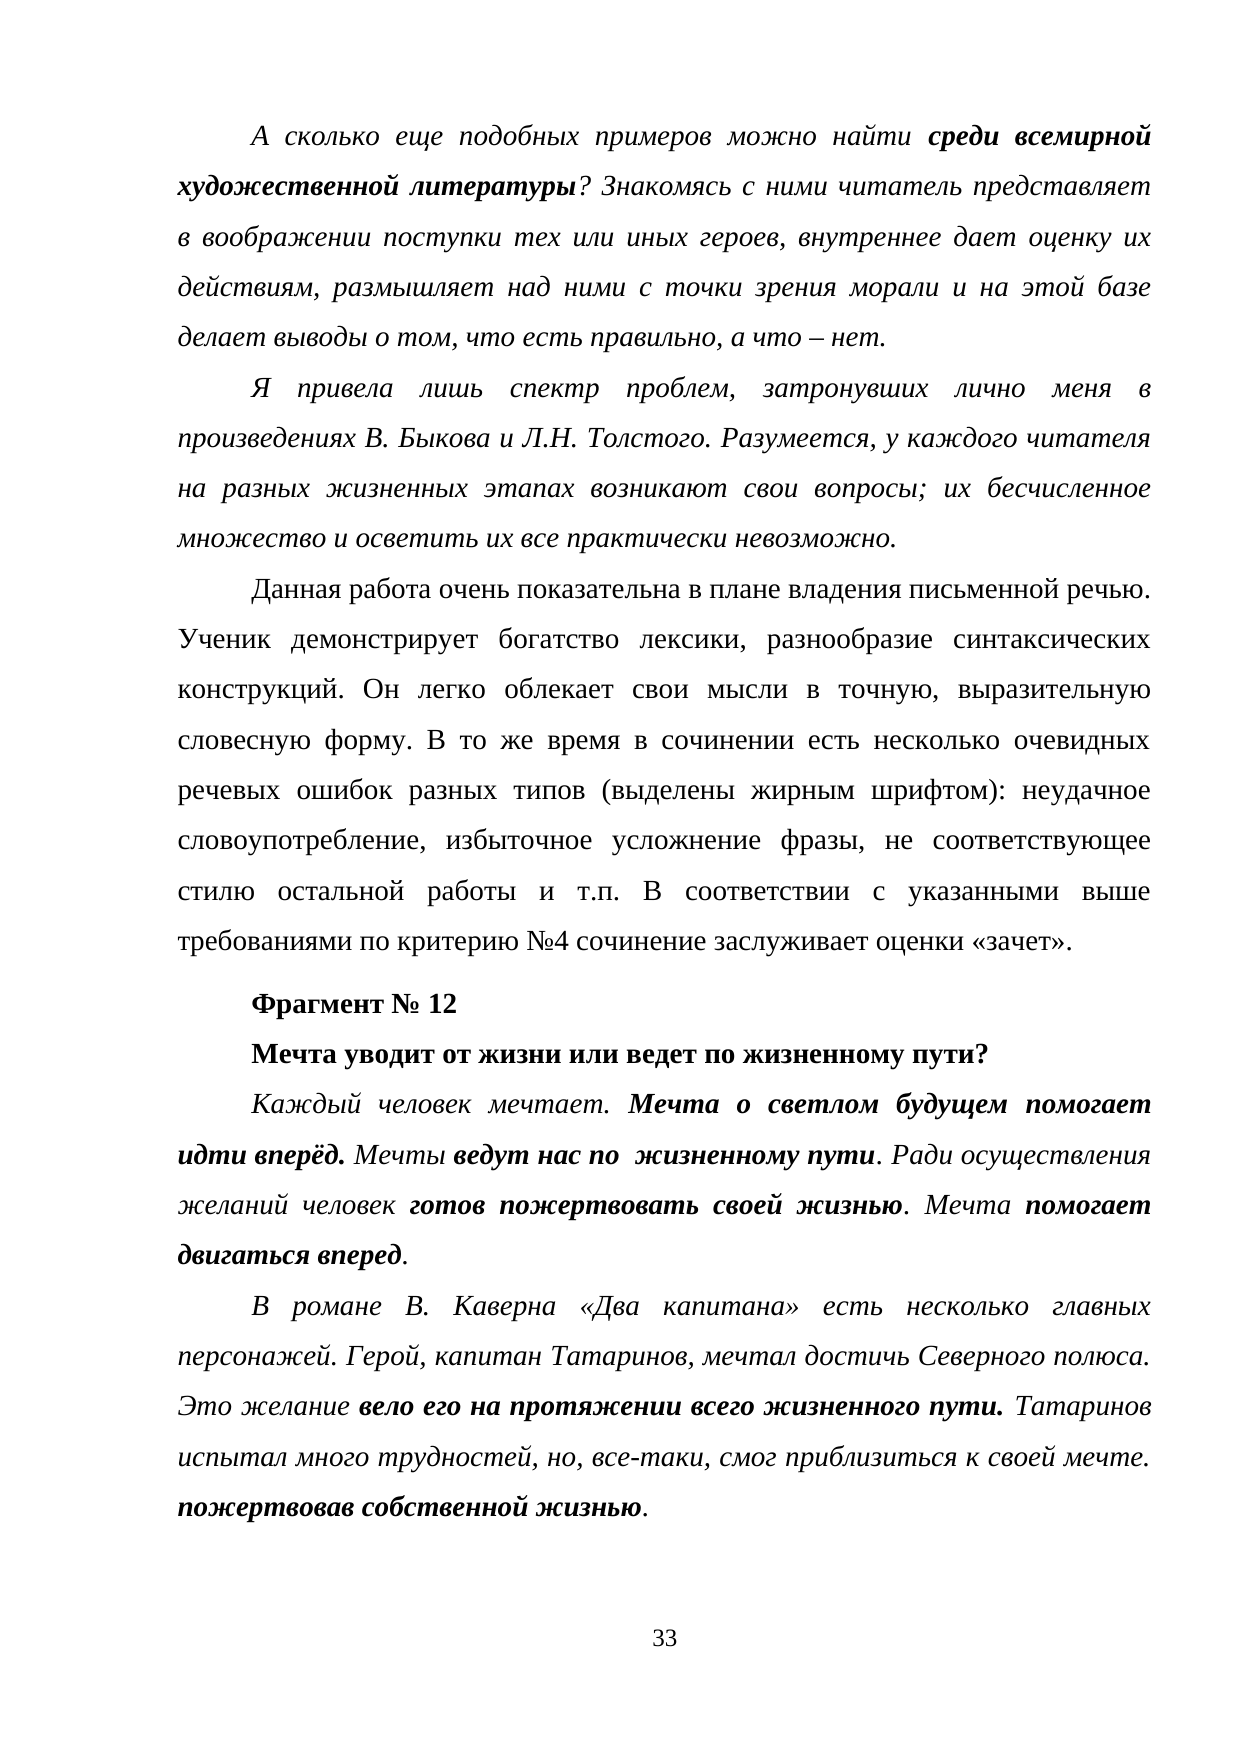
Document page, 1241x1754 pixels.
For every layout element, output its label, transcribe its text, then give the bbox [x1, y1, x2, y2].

text Я привела лишь спектр проблем, затронувших лично меня в произведениях В. Быкова и Л.Н. Толстого. Разумеется, у каждого читателя на разных жизненных этапах возникают свои вопросы; их бесчисленное множество и осветить их все практически невозможно. [177, 370, 1152, 554]
text Мечта уводит от жизни или ведет по жизненному пути? [177, 1036, 1152, 1070]
text Фрагмент № 12 [177, 986, 1152, 1019]
text Каждый человек мечтает. Мечта о светлом будущем помогает идти вперёд. Мечты ведут нас по жизненному пути. Ради осуществления желаний человек готов пожертвовать своей жизнью. Мечта помогает двигаться вперед. [177, 1087, 1152, 1271]
text А сколько еще подобных примеров можно найти среди всемирной художественной литературы? Знакомясь с ними читатель представляет в воображении поступки тех или иных героев, внутреннее дает оценку их действиям, размышляет над ними с точки зрения морали и на этой базе делает выводы о том, что есть правильно, а что – нет. [177, 118, 1152, 353]
text В романе В. Каверна «Два капитана» есть несколько главных персонажей. Герой, капитан Татаринов, мечтал достичь Северного полюса. Это желание вело его на протяжении всего жизненного пути. Татаринов испытал много трудностей, но, все-таки, смог приблизиться к своей мечте. пожертвовав собственной жизнью. [177, 1288, 1152, 1523]
text Данная работа очень показательна в плане владения письменной речью. Ученик демонстрирует богатство лексики, разнообразие синтаксических конструкций. Он легко облекает свои мысли в точную, выразительную словесную форму. В то же время в сочинении есть несколько очевидных речевых ошибок разных типов (выделены жирным шрифтом): неудачное словоупотребление, избыточное усложнение фразы, не соответствующее стилю остальной работы и т.п. В соответствии с указанными выше требованиями по критерию №4 сочинение заслуживает оценки «зачет». [177, 571, 1152, 957]
